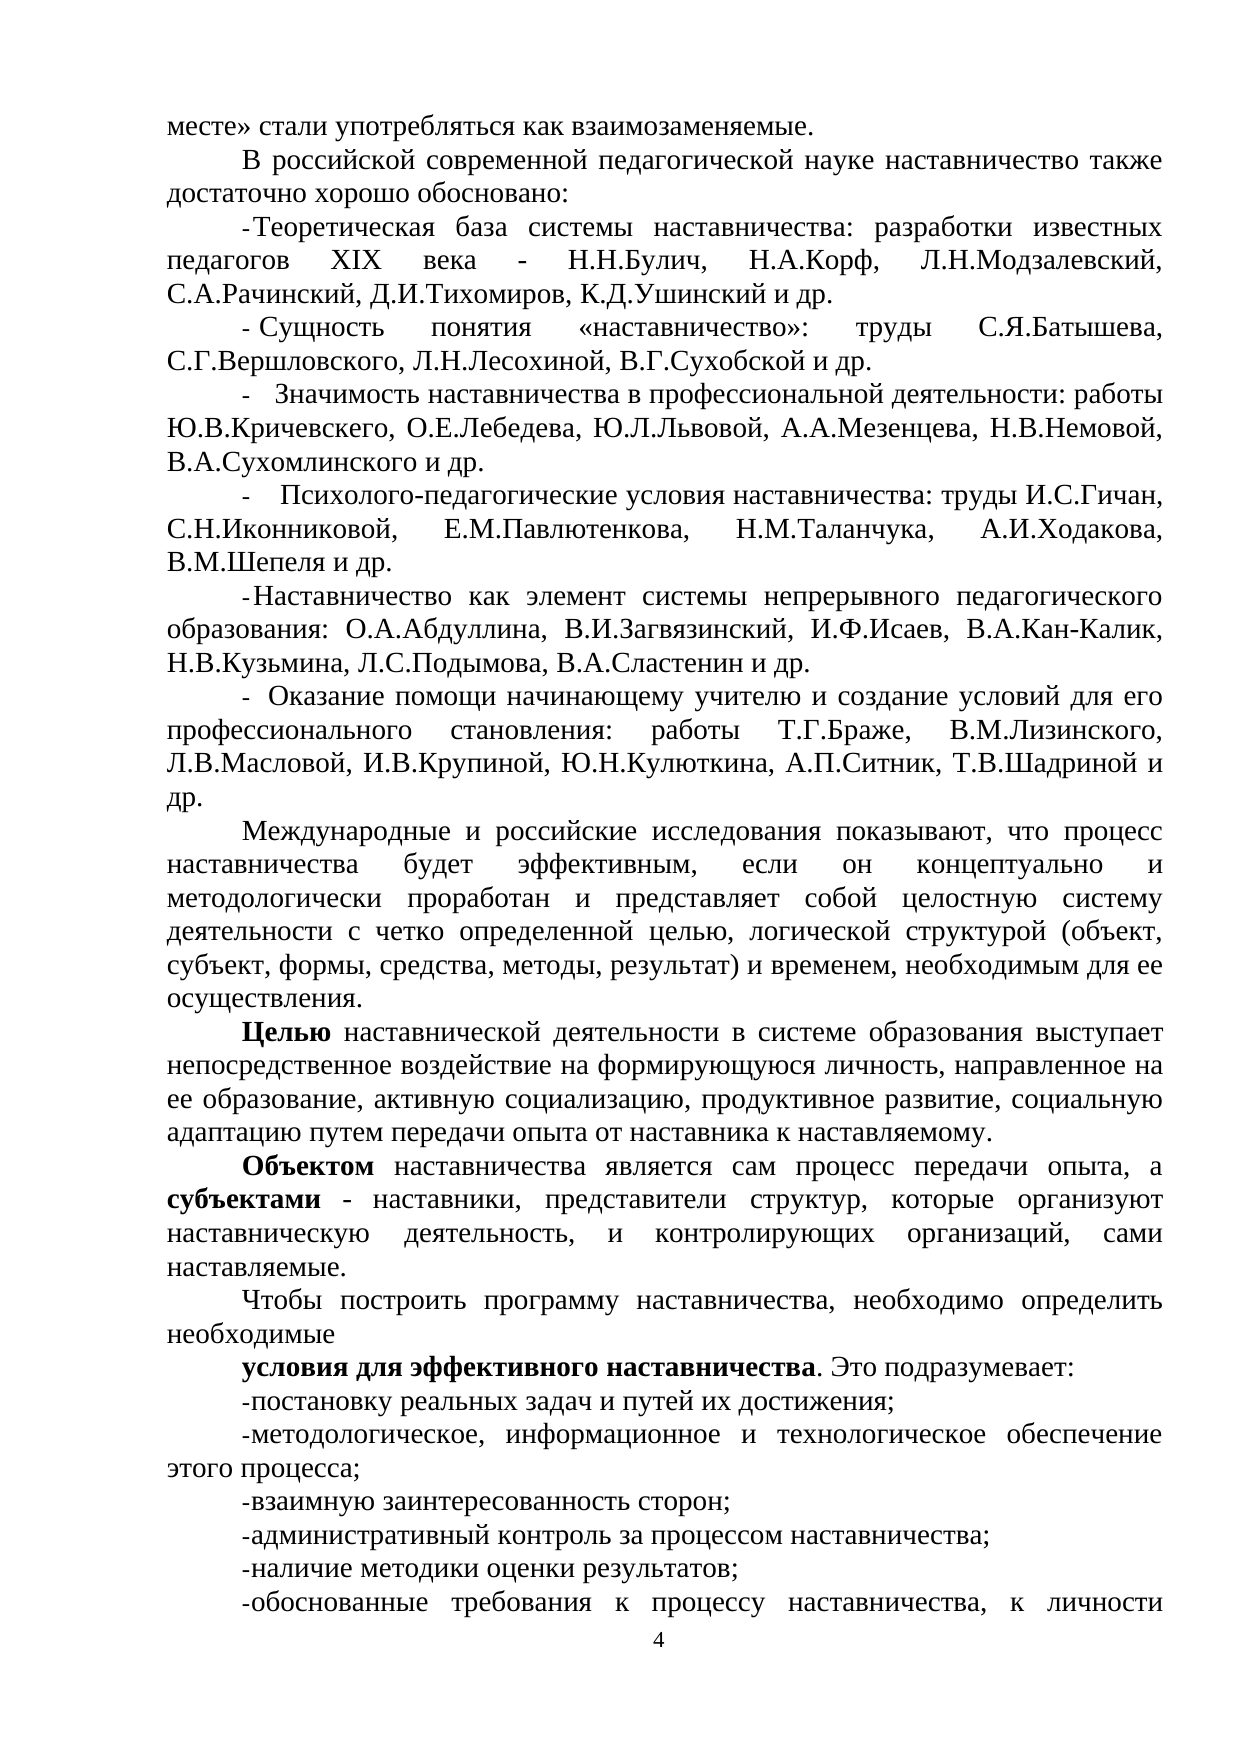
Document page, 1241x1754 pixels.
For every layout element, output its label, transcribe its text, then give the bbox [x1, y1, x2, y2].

list Значимость наставничества в профессиональной деятельности: работы Ю.В.Кричевскего, O.E.Лебедева, Ю.Л.Львовой, А.А.Мезенцева, Н.В.Немовой, В.А.Сухомлинского и др. [167, 377, 1163, 477]
text Объектом наставничества является сам процесс передачи опыта, а субъектами - наставники, представители структур, которые организуют наставническую деятельность, и контролирующих организаций, сами наставляемые. [167, 1148, 1163, 1282]
text Чтобы построить программу наставничества, необходимо определить необходимые [167, 1282, 1163, 1349]
text Целью наставнической деятельности в системе образования выступает непосредственное воздействие на формирующуюся личность, направленное на ее образование, активную социализацию, продуктивное развитие, социальную адаптацию путем передачи опыта от наставника к наставляемому. [167, 1014, 1163, 1148]
text условия для эффективного наставничества. Это подразумевает: [167, 1349, 1163, 1383]
list Сущность понятия «наставничество»: труды С.Я.Батышева, С.Г.Вершловского, Л.H.Лесохиной, В.Г.Сухобской и др. [167, 309, 1163, 377]
list Психолого-педагогические условия наставничества: труды И.С.Гичан, С.Н.Иконниковой, Е.М.Павлютенкова, Н.М.Таланчука, A.И.Ходакова, В.М.Шепеля и др. [167, 477, 1163, 578]
text Международные и российские исследования показывают, что процесс наставничества будет эффективным, если он концептуально и методологически проработан и представляет собой целостную систему деятельности с четко определенной целью, логической структурой (объект, субъект, формы, средства, методы, результат) и временем, необходимым для ее осуществления. [167, 813, 1163, 1014]
list Теоретическая база системы наставничества: разработки известных педагогов XIX века - H.H.Булич, H.A.Корф, Л.H.Модзалевский, С.А.Рачинский, Д.И.Тихомиров, К.Д.Ушинский и др. [167, 209, 1163, 309]
list административный контроль за процессом наставничества; [167, 1517, 1163, 1551]
list Оказание помощи начинающему учителю и создание условий для его профессионального становления: работы Т.Г.Браже, В.М.Лизинского, Л.В.Масловой, И.В.Крупиной, Ю.Н.Кулюткина, А.П.Ситник, Т.В.Шадриной и др. [167, 678, 1163, 813]
list Наставничество как элемент системы непрерывного педагогического образования: О.А.Абдуллина, B.И.Загвязинский, И.Ф.Исаев, В.А.Кан-Калик, Н.В.Кузьмина, Л.С.Подымова, В.А.Сластенин и др. [167, 578, 1163, 678]
list наличие методики оценки результатов; [167, 1551, 1163, 1584]
list взаимную заинтересованность сторон; [167, 1483, 1163, 1517]
text В российской современной педагогической науке наставничество также достаточно хорошо обосновано: [167, 142, 1163, 209]
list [167, 1584, 1163, 1618]
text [167, 108, 1163, 142]
list методологическое, информационное и технологическое обеспечение этого процесса; [167, 1416, 1163, 1483]
list постановку реальных задач и путей их достижения; [167, 1383, 1163, 1416]
